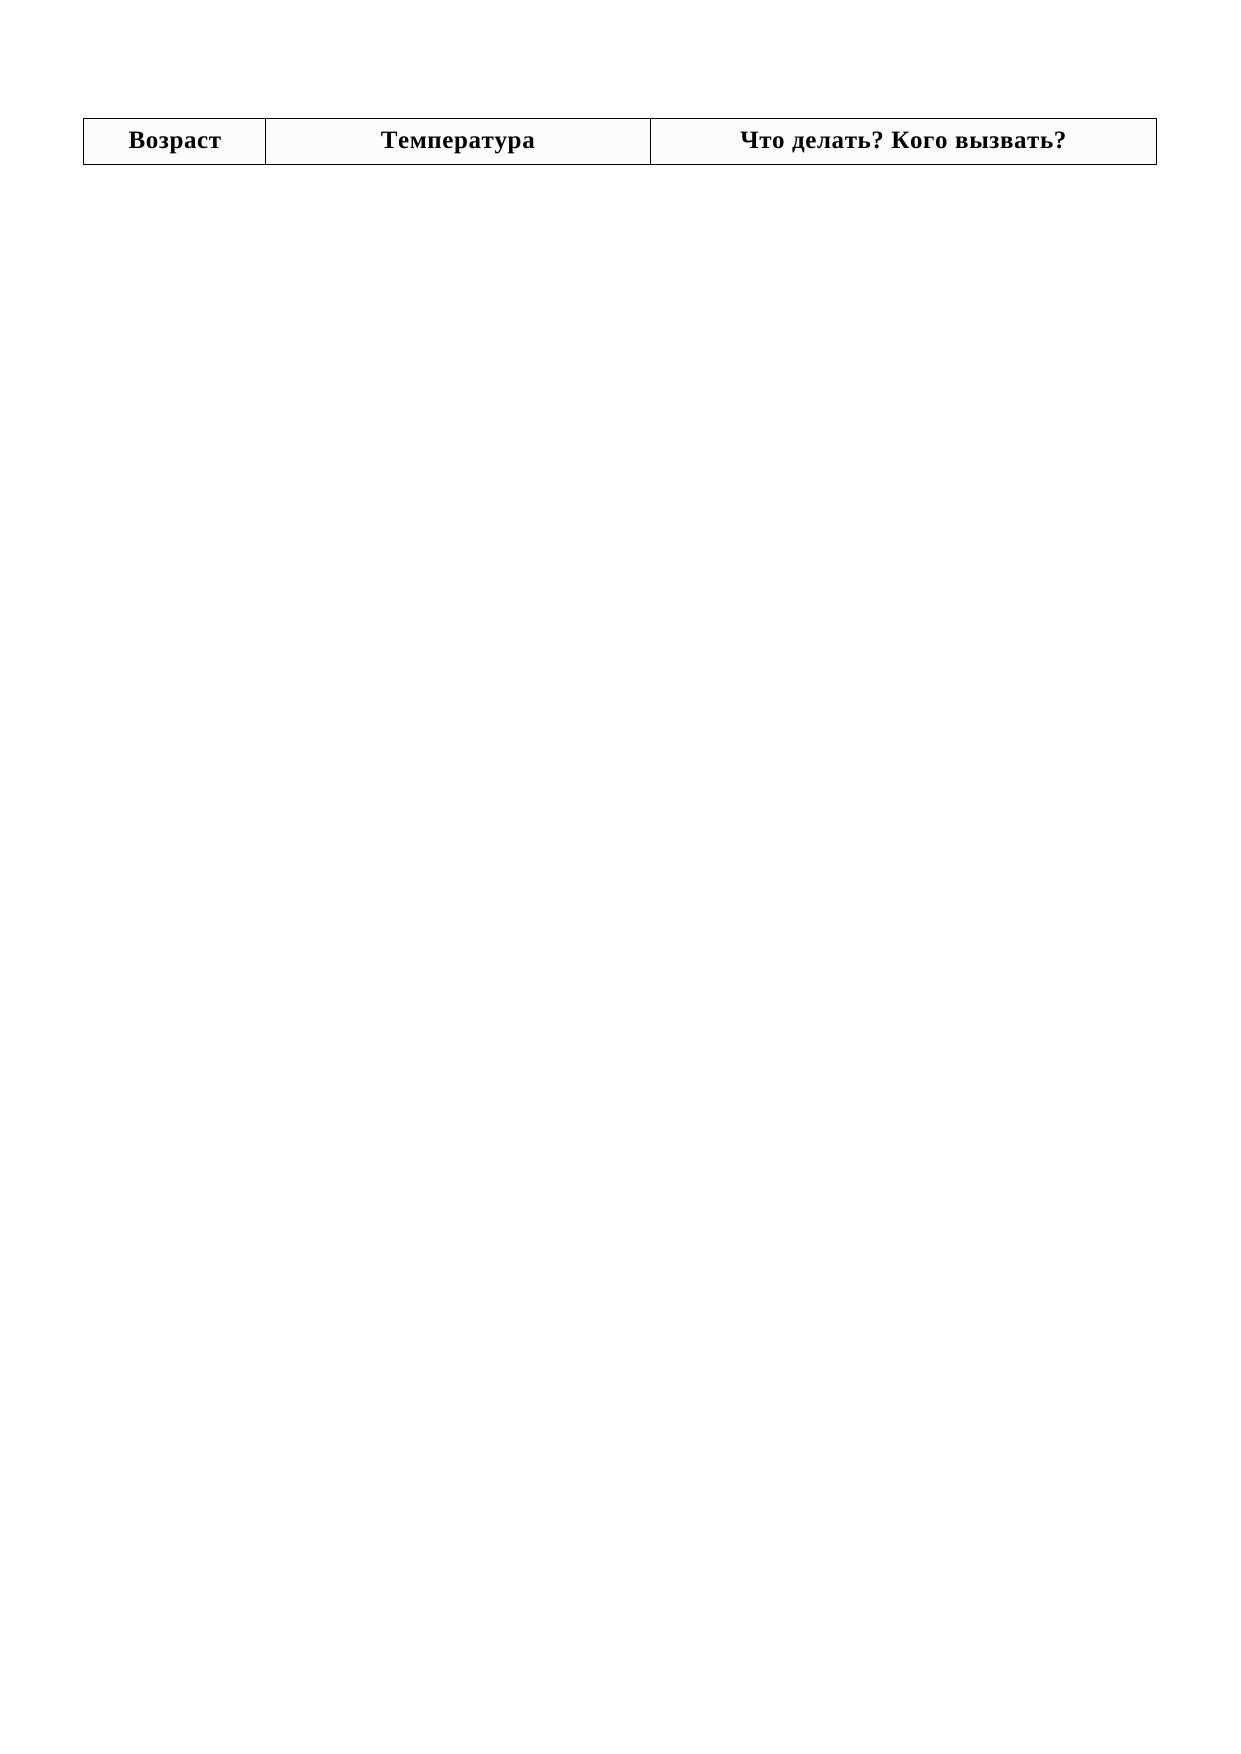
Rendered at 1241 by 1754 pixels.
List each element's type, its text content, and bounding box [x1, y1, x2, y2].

table_header Возраст [84, 119, 265, 164]
table_header Что делать? Кого вызвать? [651, 119, 1156, 164]
table_header Температура [266, 119, 650, 164]
